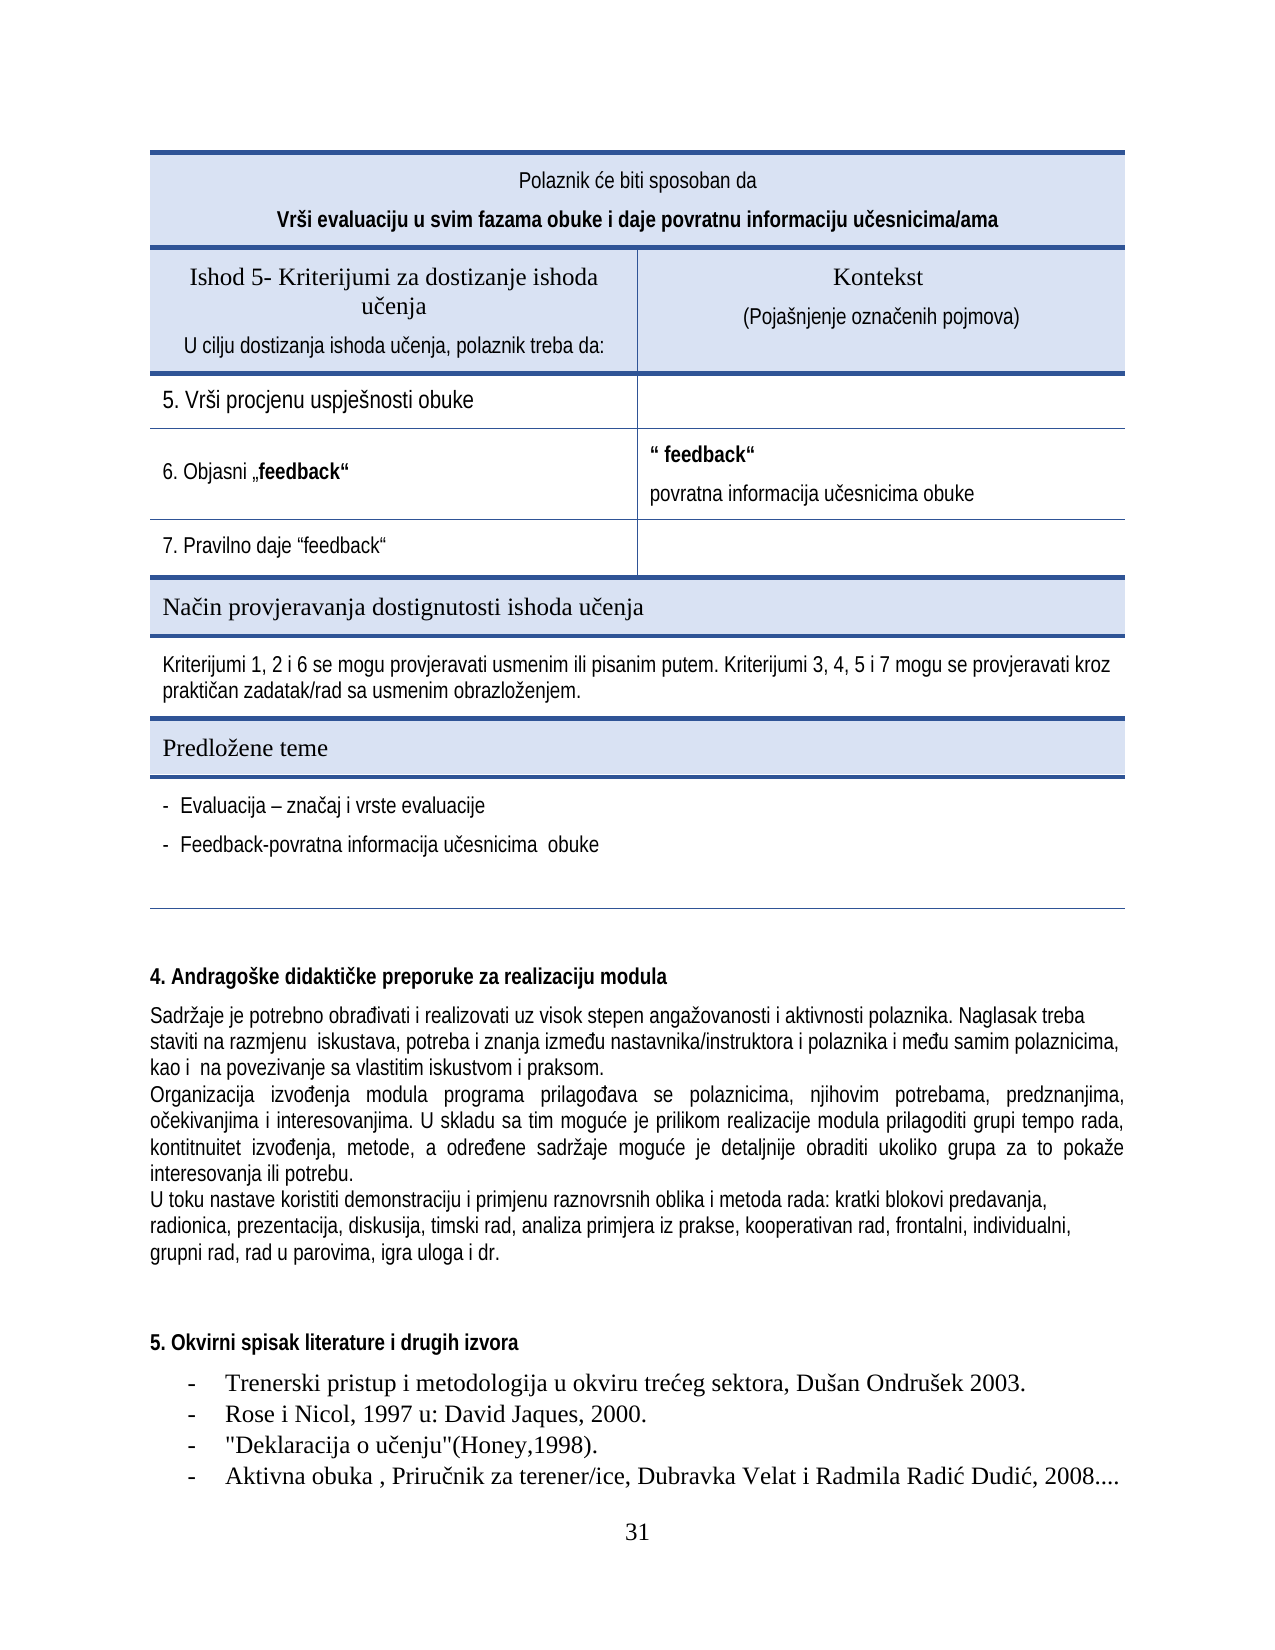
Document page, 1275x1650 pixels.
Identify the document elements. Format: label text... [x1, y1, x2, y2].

table_header Vrši evaluaciju u svim fazama obuke i daje povratnu informaciju učesnicima/ama [150, 155, 1125, 245]
text Organizacija izvođenja modula programa prilagođava se polaznicima, njihovim potrebama, predznanjima, očekivanjima i interesovanjima. U skladu sa tim moguće je prilikom realizacije modula prilagoditi grupi tempo rada, kontitnuitet izvođenja, metode, a određene sadržaje moguće je detaljnije obraditi ukoliko grupa za to pokaže interesovanja ili potrebu. [150, 1081, 1125, 1186]
list Trenerski pristup i metodologija u okviru trećeg sektora, Dušan Ondrušek 2003. [187, 1368, 1125, 1397]
table_cell “ feedback“ povratna informacija učesnicima obuke [638, 429, 1125, 519]
table_cell [638, 250, 1125, 371]
table_cell [638, 520, 1125, 575]
list Rose i Nicol, 1997 u: David Jaques, 2000. [187, 1399, 1125, 1428]
text 4. Andragoške didaktičke preporuke za realizaciju modula [150, 963, 1125, 989]
list "Deklaracija o učenju"(Honey,1998). [187, 1430, 1125, 1459]
table_cell [150, 721, 1125, 774]
table_cell Kriterijumi 1, 2 i 6 se mogu provjeravati usmenim ili pisanim putem. Kriterijumi 3, 4, 5 i 7 mogu se provjeravati kroz praktičan zadatak/rad sa usmenim obrazloženjem. [150, 638, 1125, 716]
table_cell [150, 250, 637, 371]
table_cell Evaluacija – značaj i vrste evaluacije Feedback-povratna informacija učesnicima obuke [150, 779, 1125, 908]
table_cell 6. Objasni „feedback“ [150, 429, 637, 519]
table_cell [150, 580, 1125, 634]
text U toku nastave koristiti demonstraciju i primjenu raznovrsnih oblika i metoda rada: kratki blokovi predavanja, radionica, prezentacija, diskusija, timski rad, analiza primjera iz prakse, kooperativan rad, frontalni, individualni, grupni rad, rad u parovima, igra uloga i dr. [150, 1186, 1125, 1265]
list Aktivna obuka , Priručnik za terener/ice, Dubravka Velat i Radmila Radić Dudić, 2008.... [187, 1461, 1125, 1490]
table_cell 5. Vrši procjenu uspješnosti obuke [150, 376, 637, 427]
text Sadržaje je potrebno obrađivati i realizovati uz visok stepen angažovanosti i aktivnosti polaznika. Naglasak treba staviti na razmjenu iskustava, potreba i znanja između nastavnika/instruktora i polaznika i među samim polaznicima, kao i na povezivanje sa vlastitim iskustvom i praksom. [150, 1002, 1125, 1081]
table_cell [638, 376, 1125, 427]
table_cell 7. Pravilno daje “feedback“ [150, 520, 637, 575]
